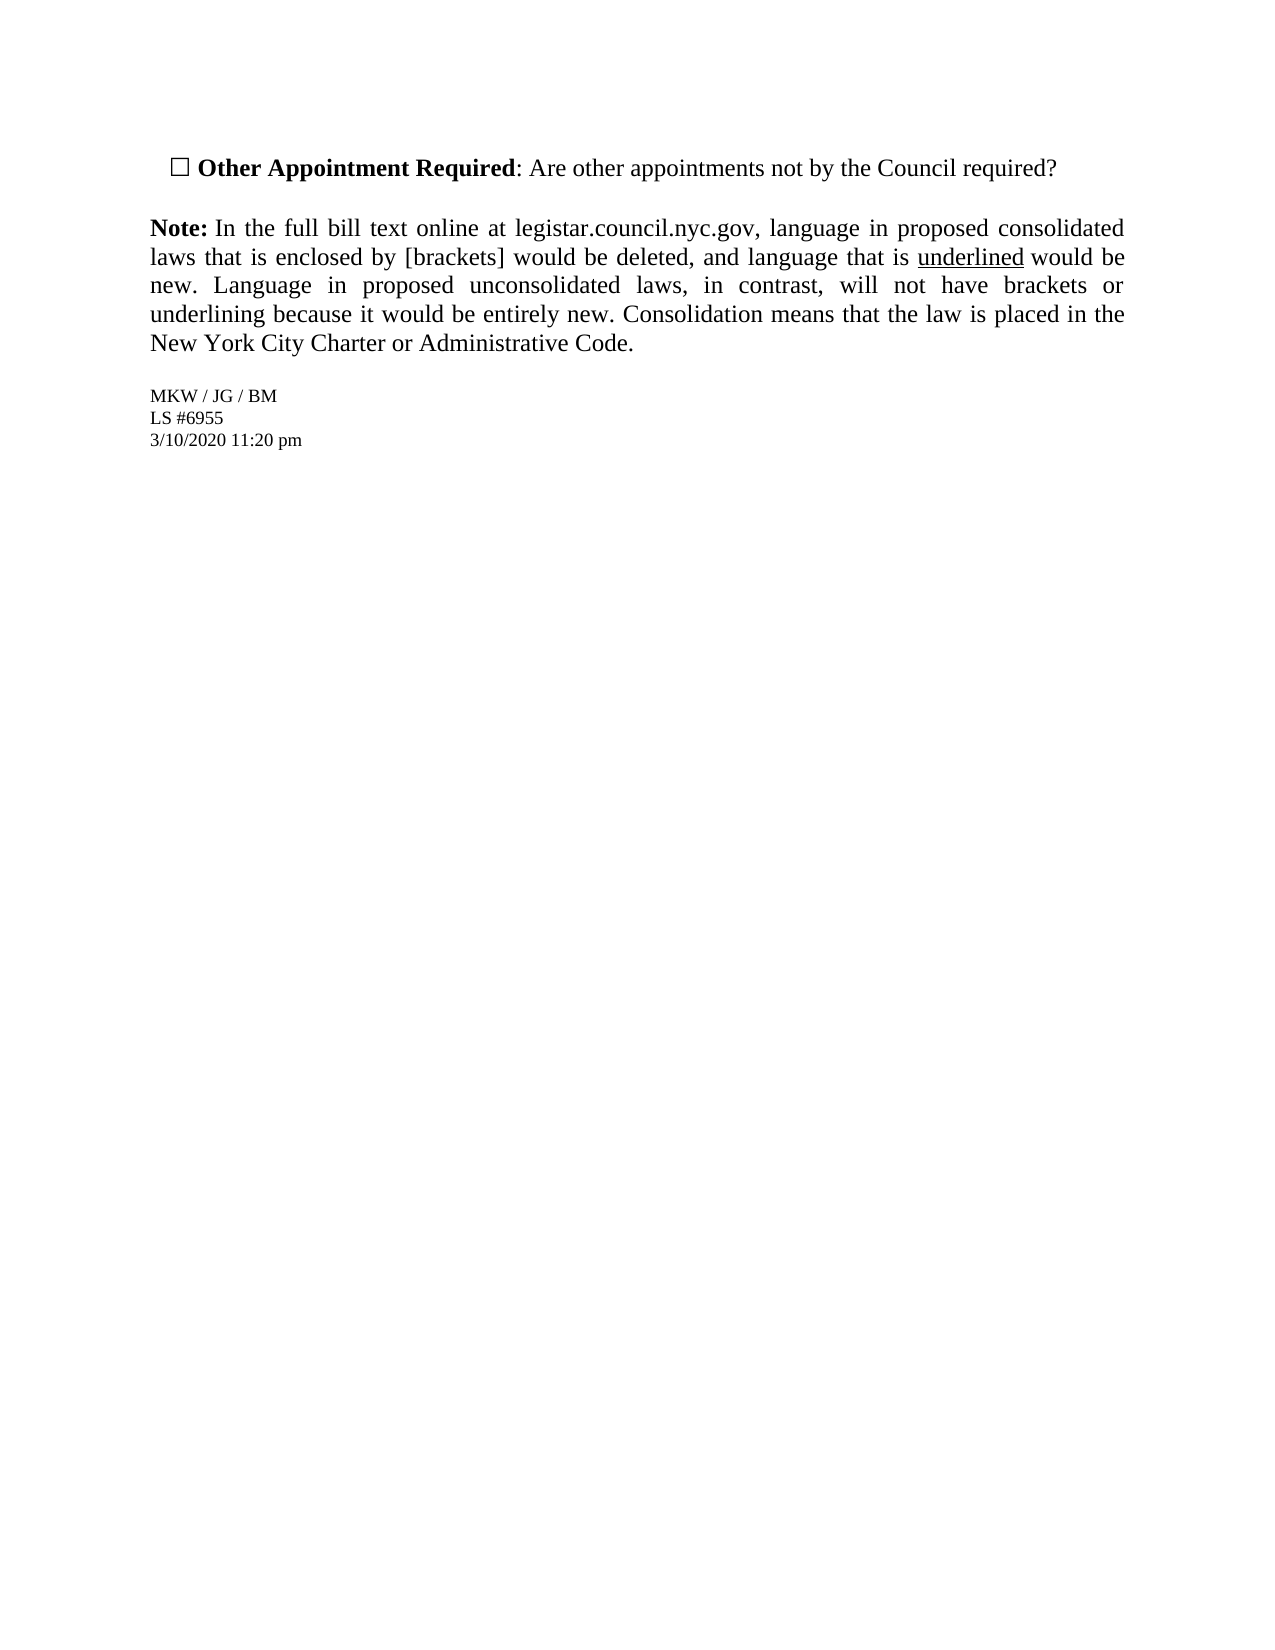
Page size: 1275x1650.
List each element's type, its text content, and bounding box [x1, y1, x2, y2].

text MKW / JG / BM [150, 385, 1125, 407]
text Note: In the full bill text online at legistar.council.nyc.gov, language in proposed consolidated laws that is enclosed by [brackets] would be deleted, and language that is underlined would be new. Language in proposed unconsolidated laws, in contrast, will not have brackets or underlining because it would be entirely new. Consolidation means that the law is placed in the New York City Charter or Administrative Code. [150, 213, 1125, 357]
text ☐ Other Appointment Required: Are other appointments not by the Council required? [169, 150, 1125, 184]
text LS #6955 [150, 407, 1125, 428]
text 3/10/2020 11:20 pm [150, 428, 1125, 450]
